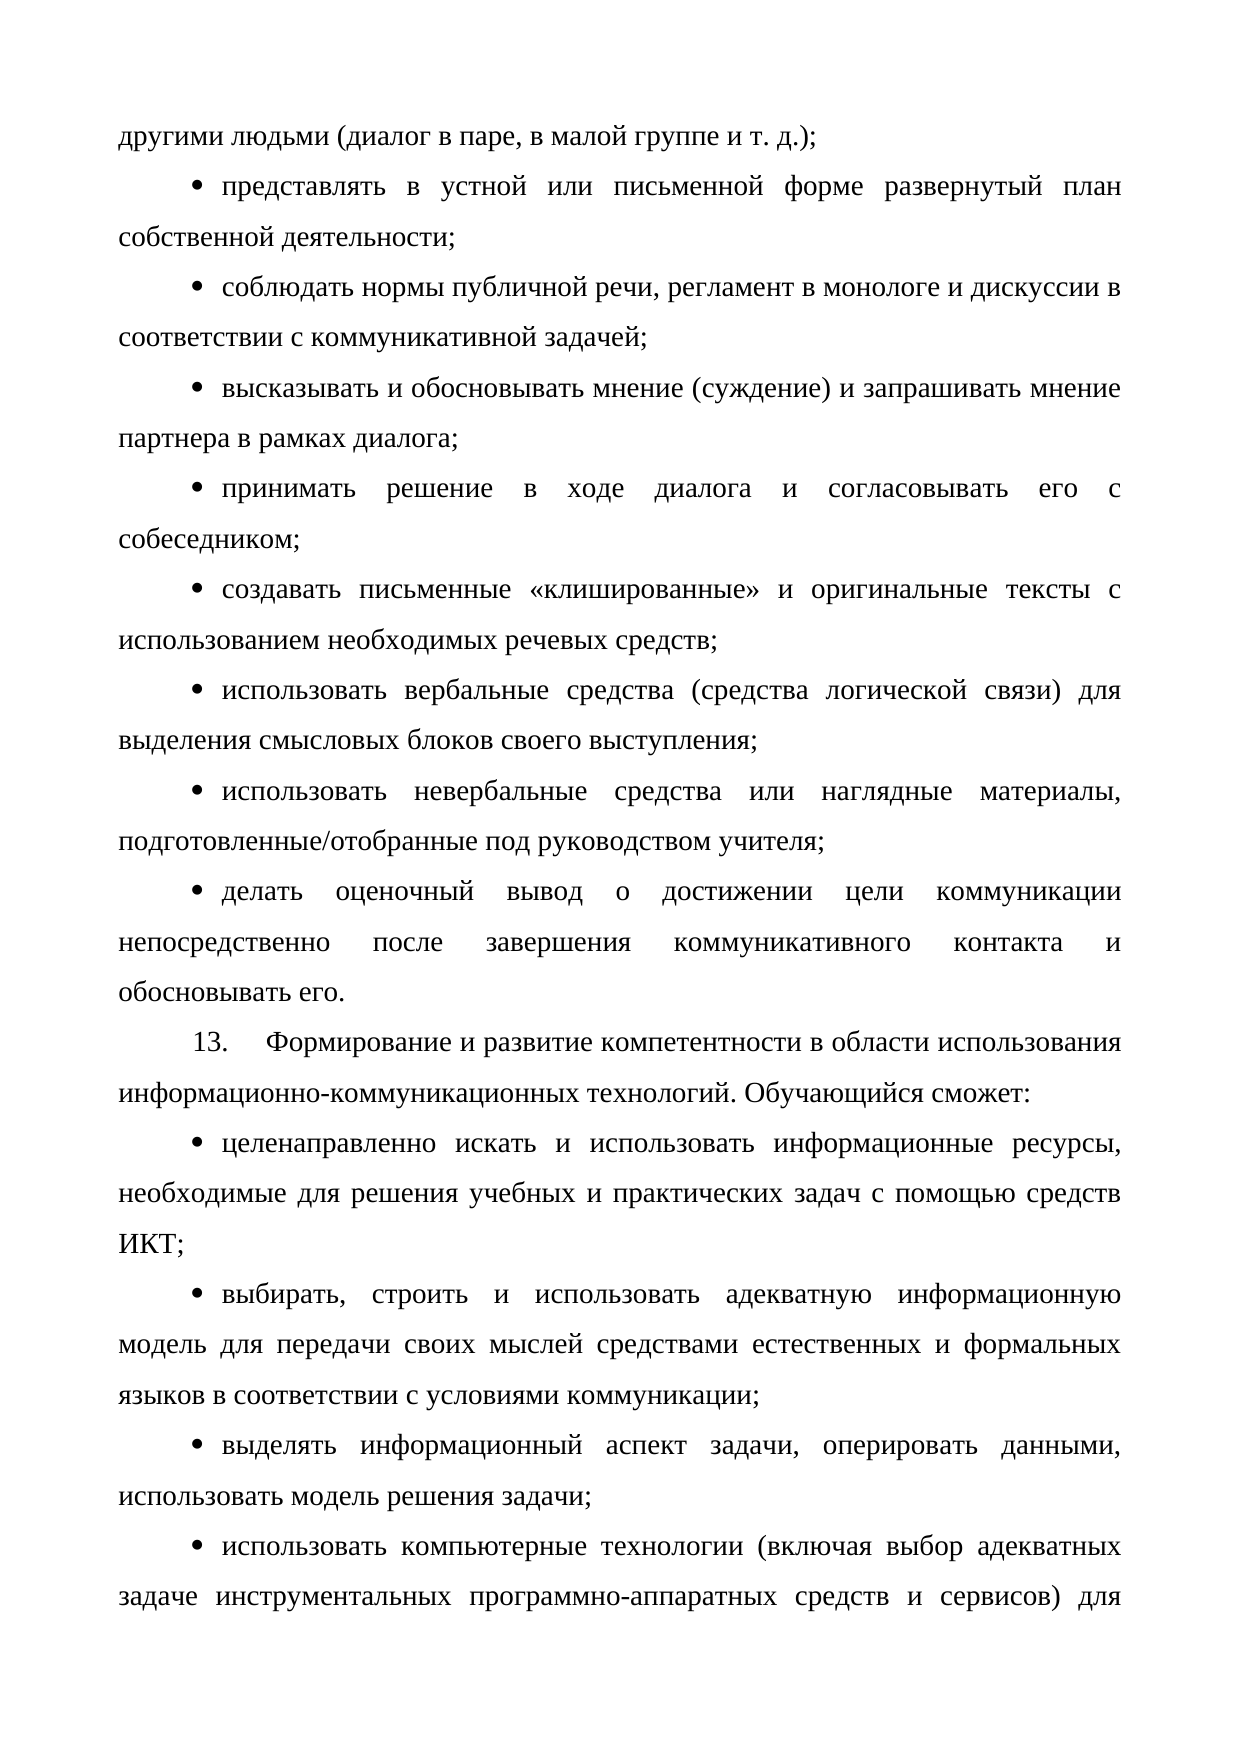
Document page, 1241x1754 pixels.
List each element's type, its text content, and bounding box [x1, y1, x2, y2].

list делать оценочный вывод о достижении цели коммуникации непосредственно после завершения коммуникативного контакта и обосновывать его. [118, 873, 1122, 1008]
list принимать решение в ходе диалога и согласовывать его с собеседником; [118, 471, 1122, 554]
list использовать вербальные средства (средства логической связи) для выделения смысловых блоков своего выступления; [118, 672, 1122, 756]
list выбирать, строить и использовать адекватную информационную модель для передачи своих мыслей средствами естественных и формальных языков в соответствии с условиями коммуникации; [118, 1276, 1122, 1411]
list соблюдать нормы публичной речи, регламент в монологе и дискуссии в соответствии с коммуникативной задачей; [118, 269, 1122, 353]
list целенаправленно искать и использовать информационные ресурсы, необходимые для решения учебных и практических задач с помощью средств ИКТ; [118, 1125, 1122, 1259]
list Формирование и развитие компетентности в области использования информационно-коммуникационных технологий. Обучающийся сможет: [118, 1024, 1122, 1108]
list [118, 1528, 1122, 1612]
list создавать письменные «клишированные» и оригинальные тексты с использованием необходимых речевых средств; [118, 571, 1122, 655]
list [118, 118, 1122, 152]
list высказывать и обосновывать мнение (суждение) и запрашивать мнение партнера в рамках диалога; [118, 370, 1122, 454]
list использовать невербальные средства или наглядные материалы, подготовленные/отобранные под руководством учителя; [118, 773, 1122, 857]
list выделять информационный аспект задачи, оперировать данными, использовать модель решения задачи; [118, 1427, 1122, 1511]
list представлять в устной или письменной форме развернутый план собственной деятельности; [118, 168, 1122, 252]
